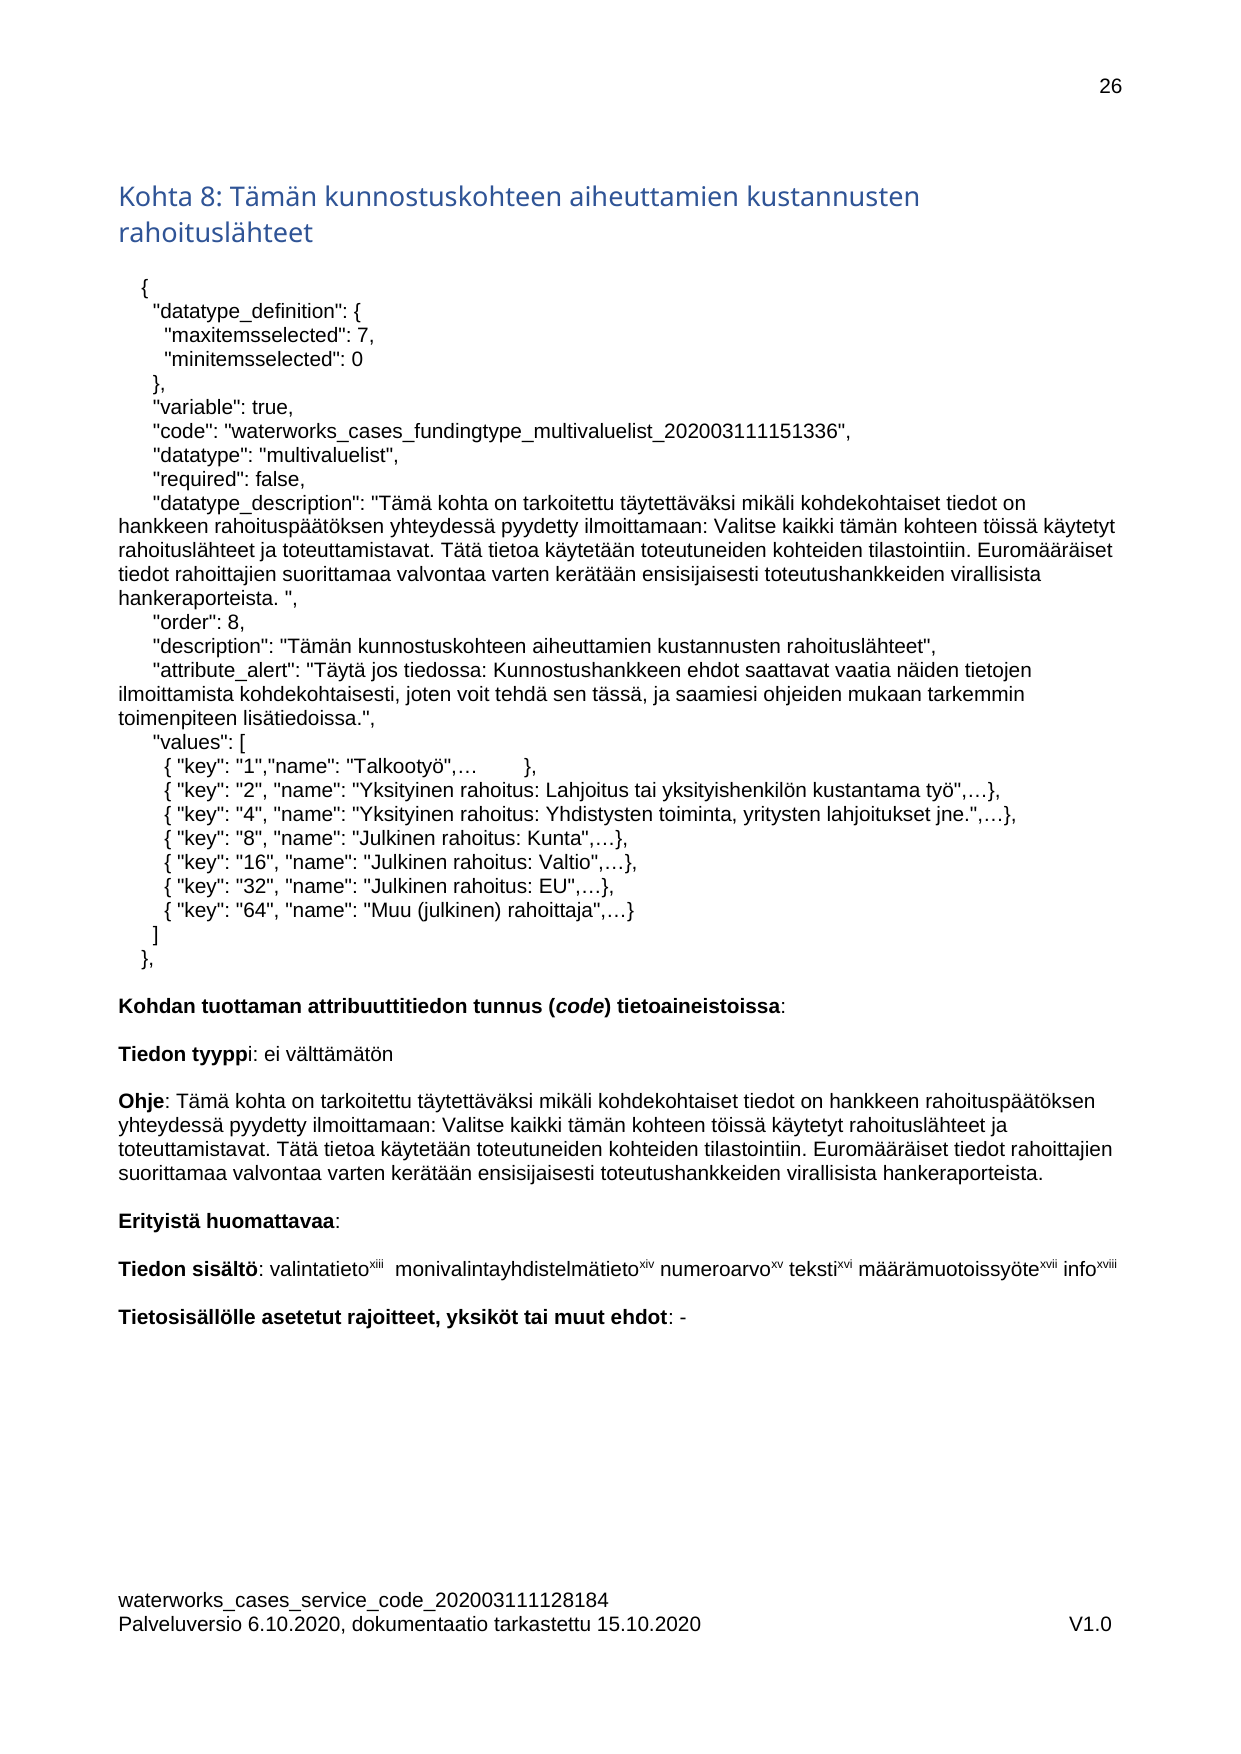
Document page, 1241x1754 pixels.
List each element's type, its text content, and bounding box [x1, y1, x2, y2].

text "datatype": "multivaluelist", [118, 442, 1122, 466]
text }, [118, 946, 1122, 969]
text "datatype_description": "Tämä kohta on tarkoitettu täytettäväksi mikäli kohdekohtaiset tiedot on hankkeen rahoituspäätöksen yhteydessä pyydetty ilmoittamaan: Valitse kaikki tämän kohteen töissä käytetyt rahoituslähteet ja toteuttamistavat. Tätä tietoa käytetään toteutuneiden kohteiden tilastointiin. Euromääräiset tiedot rahoittajien suorittamaa valvontaa varten kerätään ensisijaisesti toteutushankkeiden virallisista hankeraporteista. ", [118, 490, 1122, 610]
text { "key": "32", "name": "Julkinen rahoitus: EU",…}, [118, 874, 1122, 898]
text Tiedon sisältö: valintatieto monivalintayhdistelmätieto numeroarvo teksti määrämuotoissyöte info [118, 1257, 1122, 1281]
text Tiedon tyyppi: ei välttämätön [118, 1041, 1122, 1065]
text "variable": true, [118, 394, 1122, 418]
text Kohdan tuottaman attribuuttitiedon tunnus (code) tietoaineistoissa: [118, 993, 1122, 1017]
text { "key": "16", "name": "Julkinen rahoitus: Valtio",…}, [118, 850, 1122, 874]
text "minitemsselected": 0 [118, 347, 1122, 371]
text Erityistä huomattavaa: [118, 1209, 1122, 1233]
text { [118, 275, 1122, 299]
text { "key": "1","name": "Talkootyö",… }, [118, 754, 1122, 778]
text Ohje: Tämä kohta on tarkoitettu täytettäväksi mikäli kohdekohtaiset tiedot on hankkeen rahoituspäätöksen yhteydessä pyydetty ilmoittamaan: Valitse kaikki tämän kohteen töissä käytetyt rahoituslähteet ja toteuttamistavat. Tätä tietoa käytetään toteutuneiden kohteiden tilastointiin. Euromääräiset tiedot rahoittajien suorittamaa valvontaa varten kerätään ensisijaisesti toteutushankkeiden virallisista hankeraporteista. [118, 1089, 1122, 1185]
text { "key": "4", "name": "Yksityinen rahoitus: Yhdistysten toiminta, yritysten lahjoitukset jne.",…}, [118, 802, 1122, 826]
text { "key": "2", "name": "Yksityinen rahoitus: Lahjoitus tai yksityishenkilön kustantama työ",…}, [118, 778, 1122, 802]
text }, [118, 371, 1122, 394]
text { "key": "8", "name": "Julkinen rahoitus: Kunta",…}, [118, 826, 1122, 850]
text "code": "waterworks_cases_fundingtype_multivaluelist_202003111151336", [118, 418, 1122, 442]
text Tietosisällölle asetetut rajoitteet, yksiköt tai muut ehdot: - [118, 1305, 1122, 1329]
subtitle Kohta 8: Tämän kunnostuskohteen aiheuttamien kustannusten rahoituslähteet [118, 177, 1122, 251]
text "description": "Tämän kunnostuskohteen aiheuttamien kustannusten rahoituslähteet", [118, 634, 1122, 658]
text "values": [ [118, 730, 1122, 754]
text ] [118, 922, 1122, 946]
text "order": 8, [118, 610, 1122, 634]
text "datatype_definition": { [118, 299, 1122, 323]
text "attribute_alert": "Täytä jos tiedossa: Kunnostushankkeen ehdot saattavat vaatia näiden tietojen ilmoittamista kohdekohtaisesti, joten voit tehdä sen tässä, ja saamiesi ohjeiden mukaan tarkemmin toimenpiteen lisätiedoissa.", [118, 658, 1122, 730]
text "maxitemsselected": 7, [118, 323, 1122, 347]
text "required": false, [118, 466, 1122, 490]
text { "key": "64", "name": "Muu (julkinen) rahoittaja",…} [118, 898, 1122, 922]
